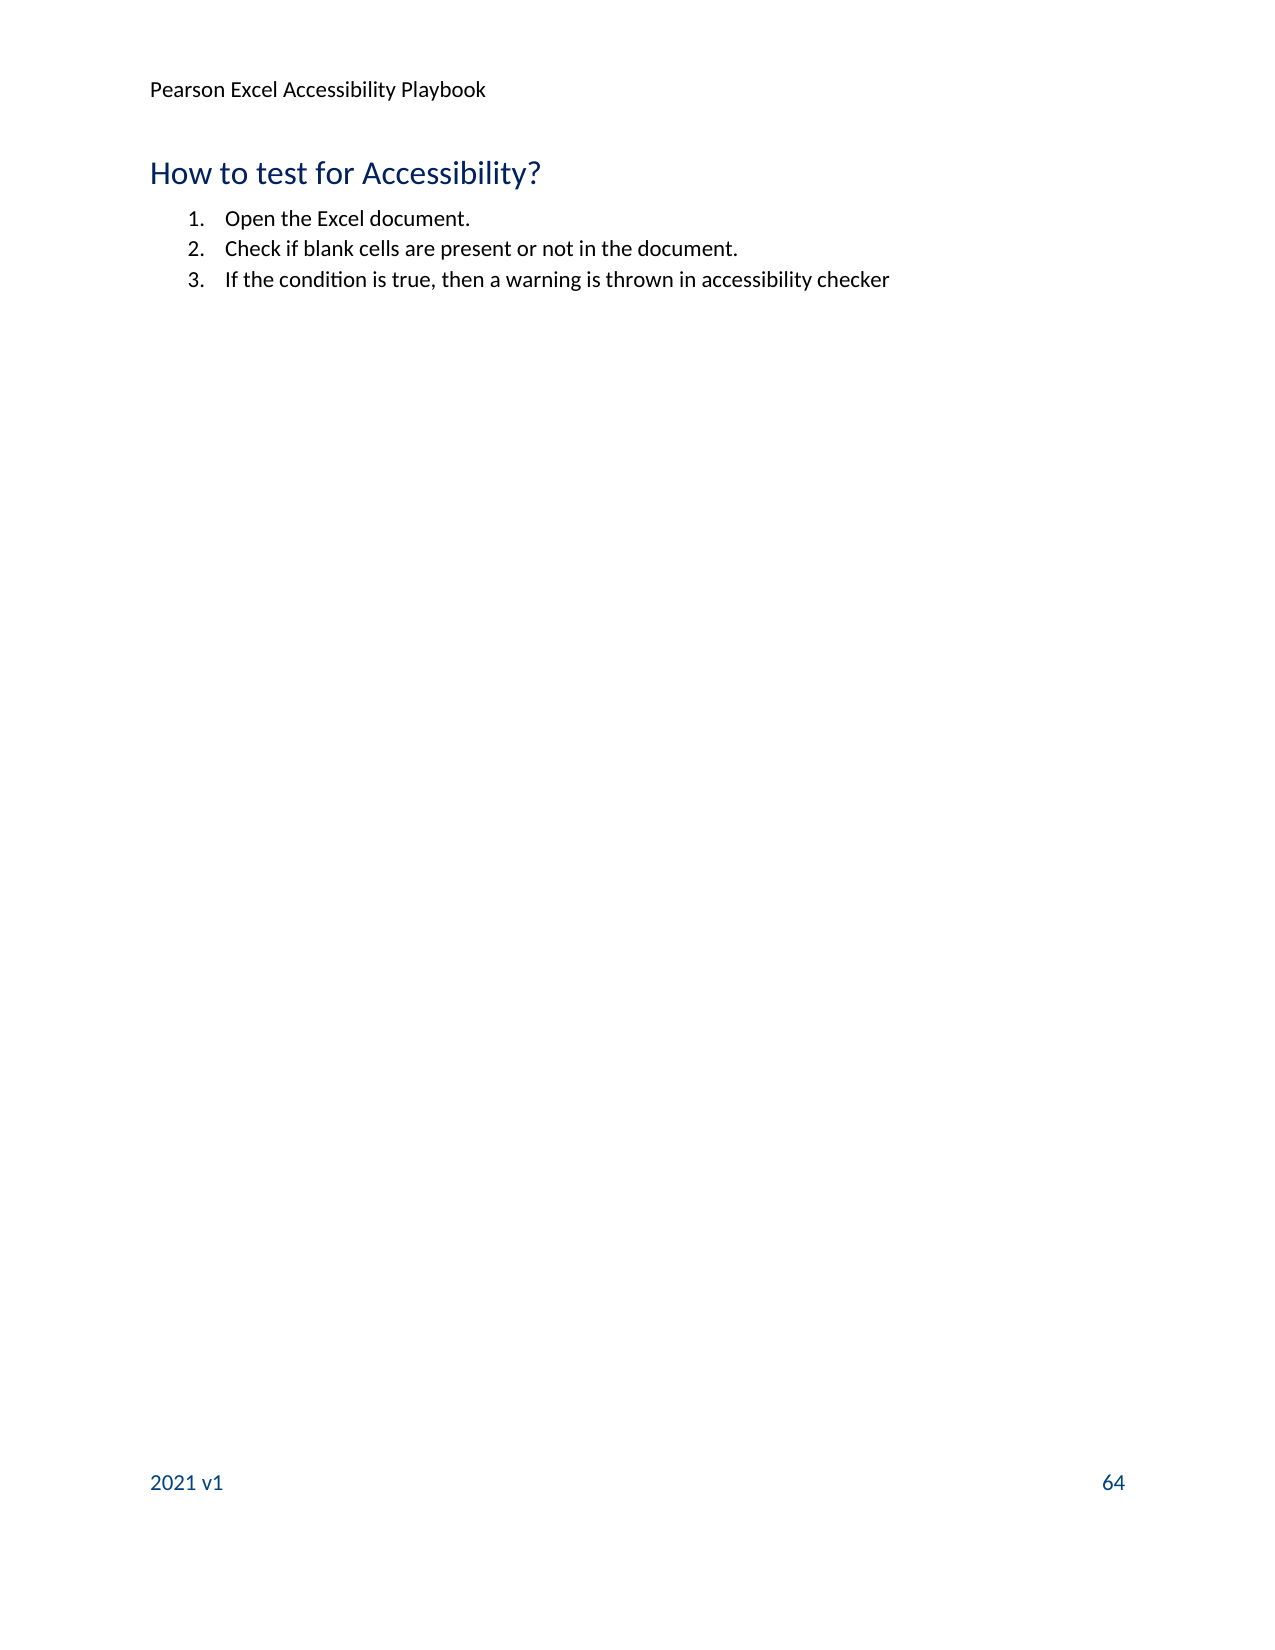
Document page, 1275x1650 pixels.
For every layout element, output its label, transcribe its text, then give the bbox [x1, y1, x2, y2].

list If the condition is true, then a warning is thrown in accessibility checker [187, 265, 1125, 293]
list Open the Excel document. [187, 204, 1125, 232]
list Check if blank cells are present or not in the document. [187, 234, 1125, 262]
subtitle How to test for Accessibility? [150, 152, 1125, 193]
